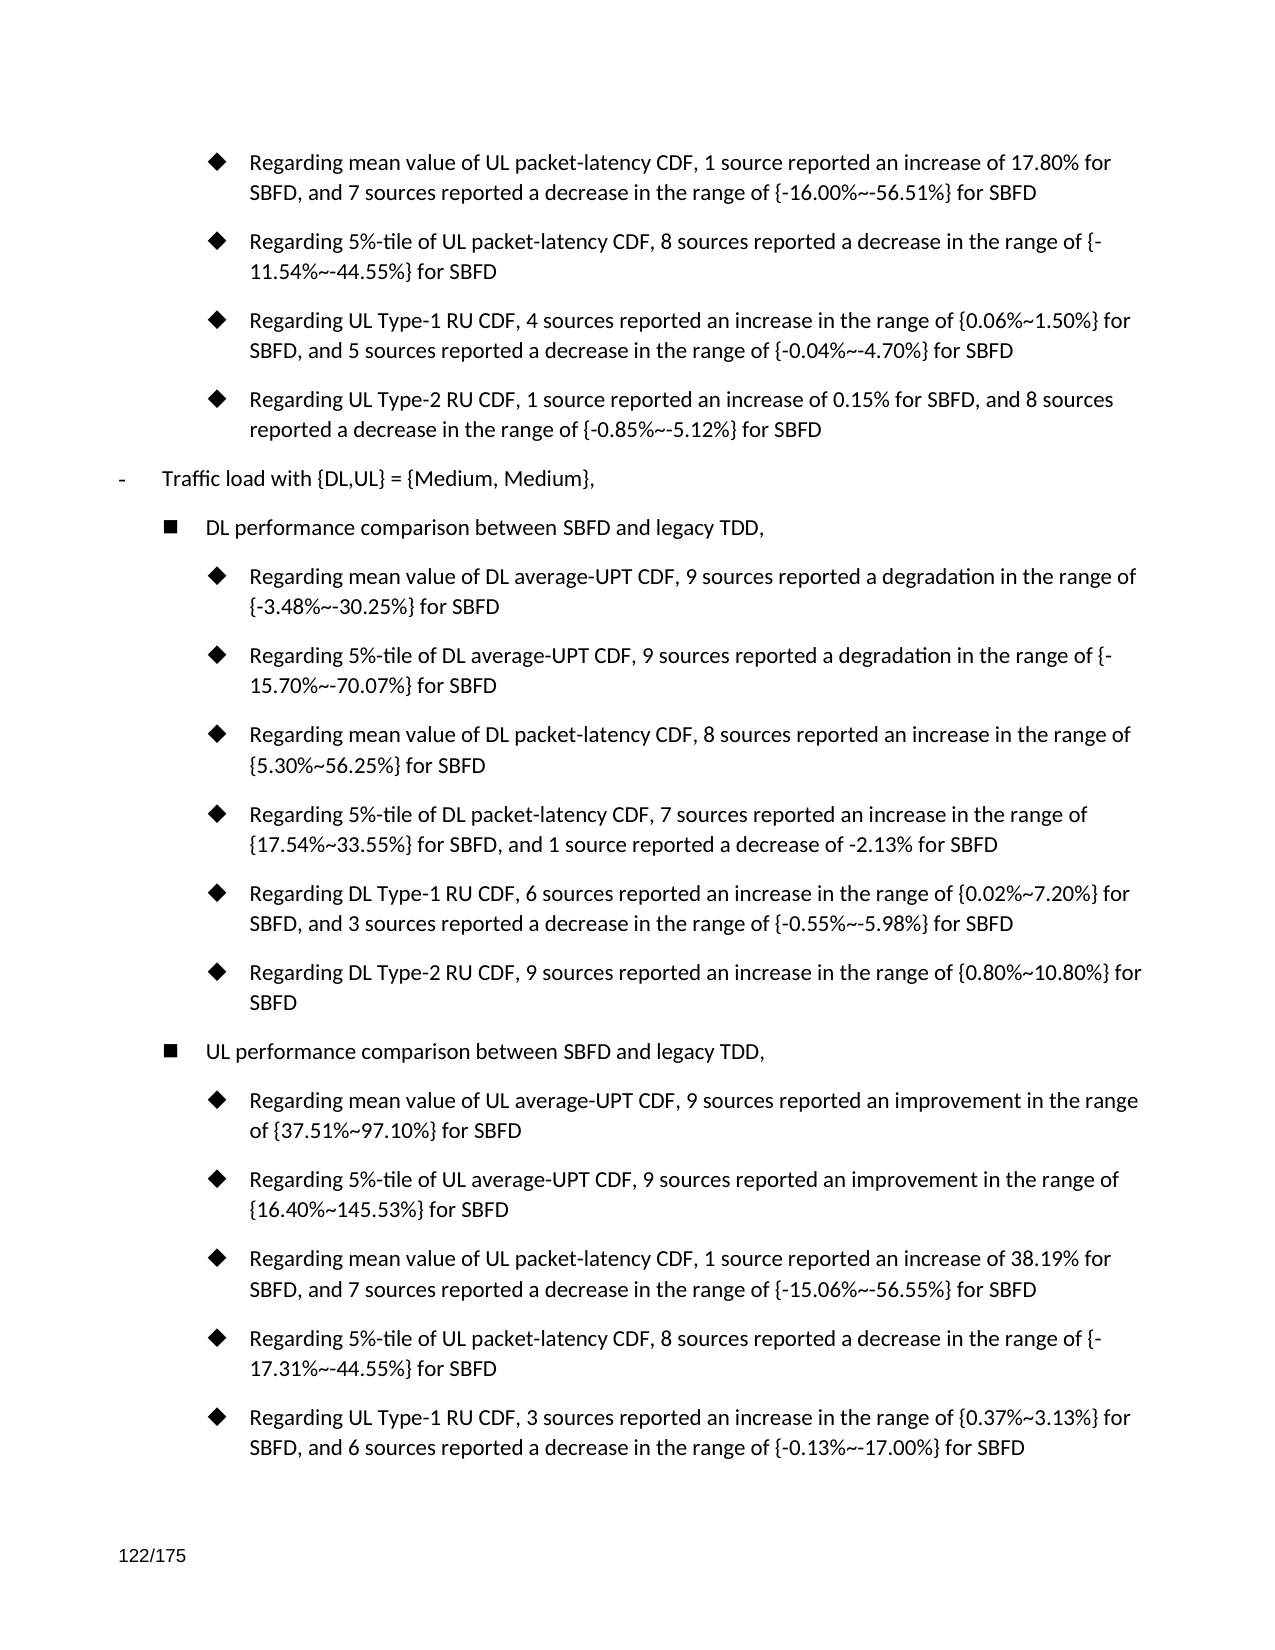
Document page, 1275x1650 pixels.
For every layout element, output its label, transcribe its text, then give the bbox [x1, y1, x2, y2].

list Regarding 5%-tile of DL average-UPT CDF, 9 sources reported a degradation in the range of {-15.70%~-70.07%} for SBFD [206, 641, 1157, 700]
list UL performance comparison between SBFD and legacy TDD, [162, 1037, 1157, 1065]
list Traffic load with {DL,UL} = {Medium, Medium}, [118, 464, 1157, 492]
list Regarding 5%-tile of UL average-UPT CDF, 9 sources reported an improvement in the range of {16.40%~145.53%} for SBFD [206, 1165, 1157, 1224]
list Regarding mean value of DL average-UPT CDF, 9 sources reported a degradation in the range of {-3.48%~-30.25%} for SBFD [206, 562, 1157, 621]
list Regarding DL Type-2 RU CDF, 9 sources reported an increase in the range of {0.80%~10.80%} for SBFD [206, 958, 1157, 1016]
list Regarding 5%-tile of UL packet-latency CDF, 8 sources reported a decrease in the range of {-17.31%~-44.55%} for SBFD [206, 1324, 1157, 1382]
list Regarding mean value of UL packet-latency CDF, 1 source reported an increase of 38.19% for SBFD, and 7 sources reported a decrease in the range of {-15.06%~-56.55%} for SBFD [206, 1244, 1157, 1303]
list Regarding mean value of UL packet-latency CDF, 1 source reported an increase of 17.80% for SBFD, and 7 sources reported a decrease in the range of {-16.00%~-56.51%} for SBFD [206, 148, 1157, 206]
list Regarding 5%-tile of DL packet-latency CDF, 7 sources reported an increase in the range of {17.54%~33.55%} for SBFD, and 1 source reported a decrease of -2.13% for SBFD [206, 800, 1157, 858]
list Regarding UL Type-2 RU CDF, 1 source reported an increase of 0.15% for SBFD, and 8 sources reported a decrease in the range of {-0.85%~-5.12%} for SBFD [206, 385, 1157, 443]
list Regarding DL Type-1 RU CDF, 6 sources reported an increase in the range of {0.02%~7.20%} for SBFD, and 3 sources reported a decrease in the range of {-0.55%~-5.98%} for SBFD [206, 879, 1157, 937]
list Regarding mean value of DL packet-latency CDF, 8 sources reported an increase in the range of {5.30%~56.25%} for SBFD [206, 721, 1157, 779]
list Regarding mean value of UL average-UPT CDF, 9 sources reported an improvement in the range of {37.51%~97.10%} for SBFD [206, 1086, 1157, 1144]
list DL performance comparison between SBFD and legacy TDD, [162, 513, 1157, 541]
list Regarding UL Type-1 RU CDF, 4 sources reported an increase in the range of {0.06%~1.50%} for SBFD, and 5 sources reported a decrease in the range of {-0.04%~-4.70%} for SBFD [206, 306, 1157, 364]
list Regarding 5%-tile of UL packet-latency CDF, 8 sources reported a decrease in the range of {-11.54%~-44.55%} for SBFD [206, 227, 1157, 285]
list Regarding UL Type-1 RU CDF, 3 sources reported an increase in the range of {0.37%~3.13%} for SBFD, and 6 sources reported a decrease in the range of {-0.13%~-17.00%} for SBFD [206, 1403, 1157, 1461]
